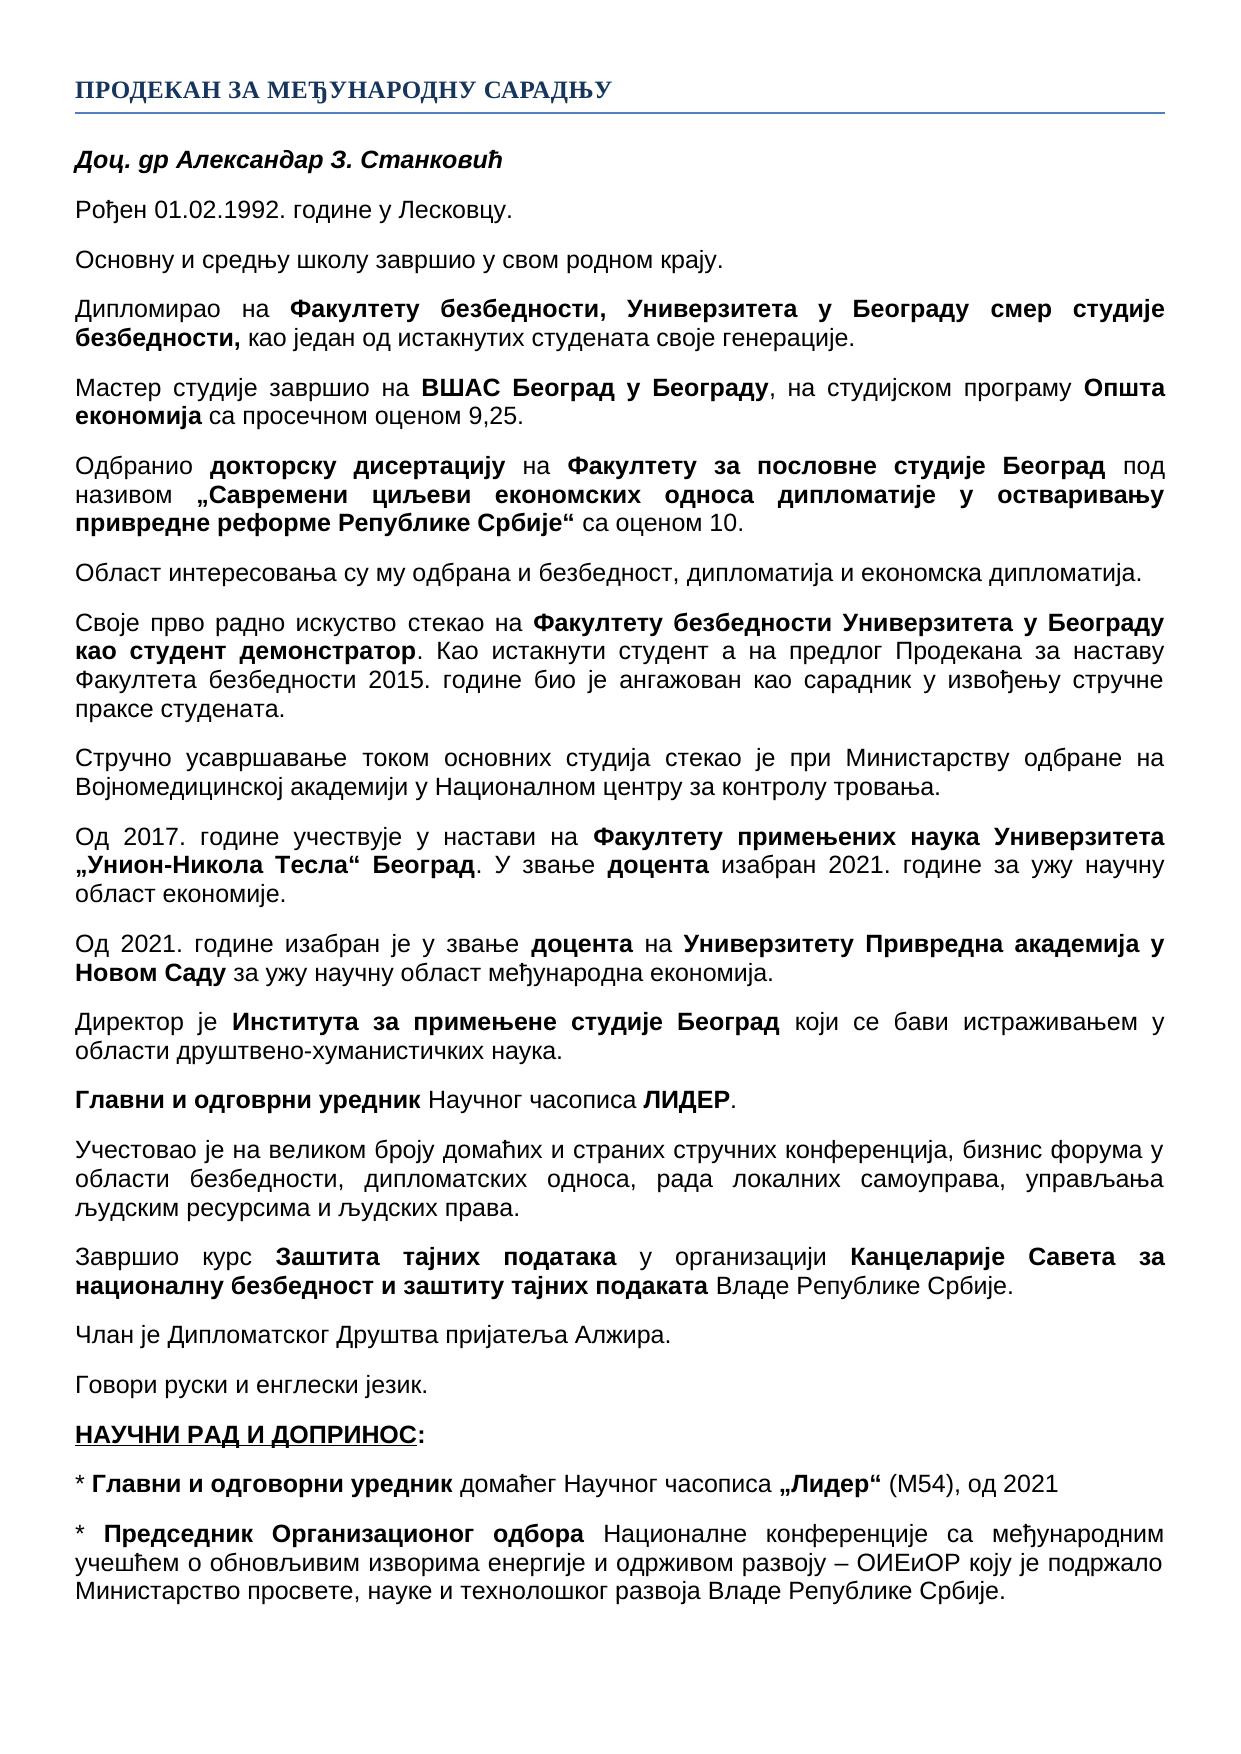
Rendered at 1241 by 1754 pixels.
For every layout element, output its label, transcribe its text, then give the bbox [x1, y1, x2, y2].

text Директор је Института за примењене студије Београд који се бави истраживањем у области друштвено-хуманистичких наука. [75, 1007, 1165, 1064]
title ПРОДЕКАН ЗА МЕЂУНАРОДНУ САРАДЊУ [75, 75, 1165, 112]
text Завршио курс Заштита тајних података у организацији Канцеларије Савета за националну безбедност и заштиту тајних подаката Владе Републике Србије. [75, 1242, 1165, 1299]
text Члан је Дипломатског Друштва пријатеља Алжира. [75, 1320, 1165, 1349]
text Своје прво радно искуство стекао на Факултету безбедности Универзитета у Београду као студент демонстратор. Као истакнути студент а на предлог Продекана за наставу Факултета безбедности 2015. године био је ангажован као сарадник у извођењу стручне праксе студената. [75, 607, 1165, 722]
text Рођен 01.02.1992. године у Лесковцу. [75, 195, 1165, 224]
text * Главни и одговорни уредник домаћег Научног часописа „Лидер“ (М54), од 2021 [75, 1469, 1165, 1498]
text Стручно усавршавање током основних студија стекао је при Министарству одбране на Војномедицинској академији у Националном центру за контролу тровања. [75, 743, 1165, 801]
text Дипломирао на Факултету безбедности, Универзитета у Београду смер студије безбедности, као један од истакнутих студената своје генерације. [75, 294, 1165, 352]
text Област интересовања су му одбрана и безбедност, дипломатија и економска дипломатија. [75, 558, 1165, 587]
text Мастер студије завршио на ВШАС Београд у Београду, на студијском програму Општа економија са просечном оценом 9,25. [75, 372, 1165, 430]
text Од 2021. године изабран је у звање доцента на Универзитету Привредна академија у Новом Саду за ужу научну област међународна економија. [75, 929, 1165, 986]
text * Председник Организационог одбора Националне конференције са међународним учешћем о обновљивим изворима енергије и одрживом развоју – ОИЕиОР коју је подржало Министарство просвете, науке и технолошког развоја Владе Републике Србије. [75, 1519, 1165, 1605]
text Говори руски и енглески језик. [75, 1370, 1165, 1399]
text НАУЧНИ РАД И ДОПРИНОС: [75, 1419, 1165, 1448]
text Основну и средњу школу завршио у свом родном крају. [75, 244, 1165, 273]
text Учестовао је на великом броју домаћих и страних стручних конференција, бизнис форума у области безбедности, дипломатских односа, рада локалних самоуправа, управљања људским ресурсима и људских права. [75, 1135, 1165, 1221]
text Главни и одговрни уредник Научног часописа ЛИДЕР. [75, 1085, 1165, 1114]
text Доц. др Александар З. Станковић [75, 145, 1165, 174]
text Од 2017. године учествује у настави на Факултету примењених наука Универзитета „Унион-Никола Тесла“ Београд. У звање доцента изабран 2021. године за ужу научну област економије. [75, 822, 1165, 908]
text Одбранио докторску дисертацију на Факултету за пословне студије Београд под називом „Савремени циљеви економских односа дипломатије у остваривању привредне реформе Републике Србије“ са оценом 10. [75, 451, 1165, 537]
